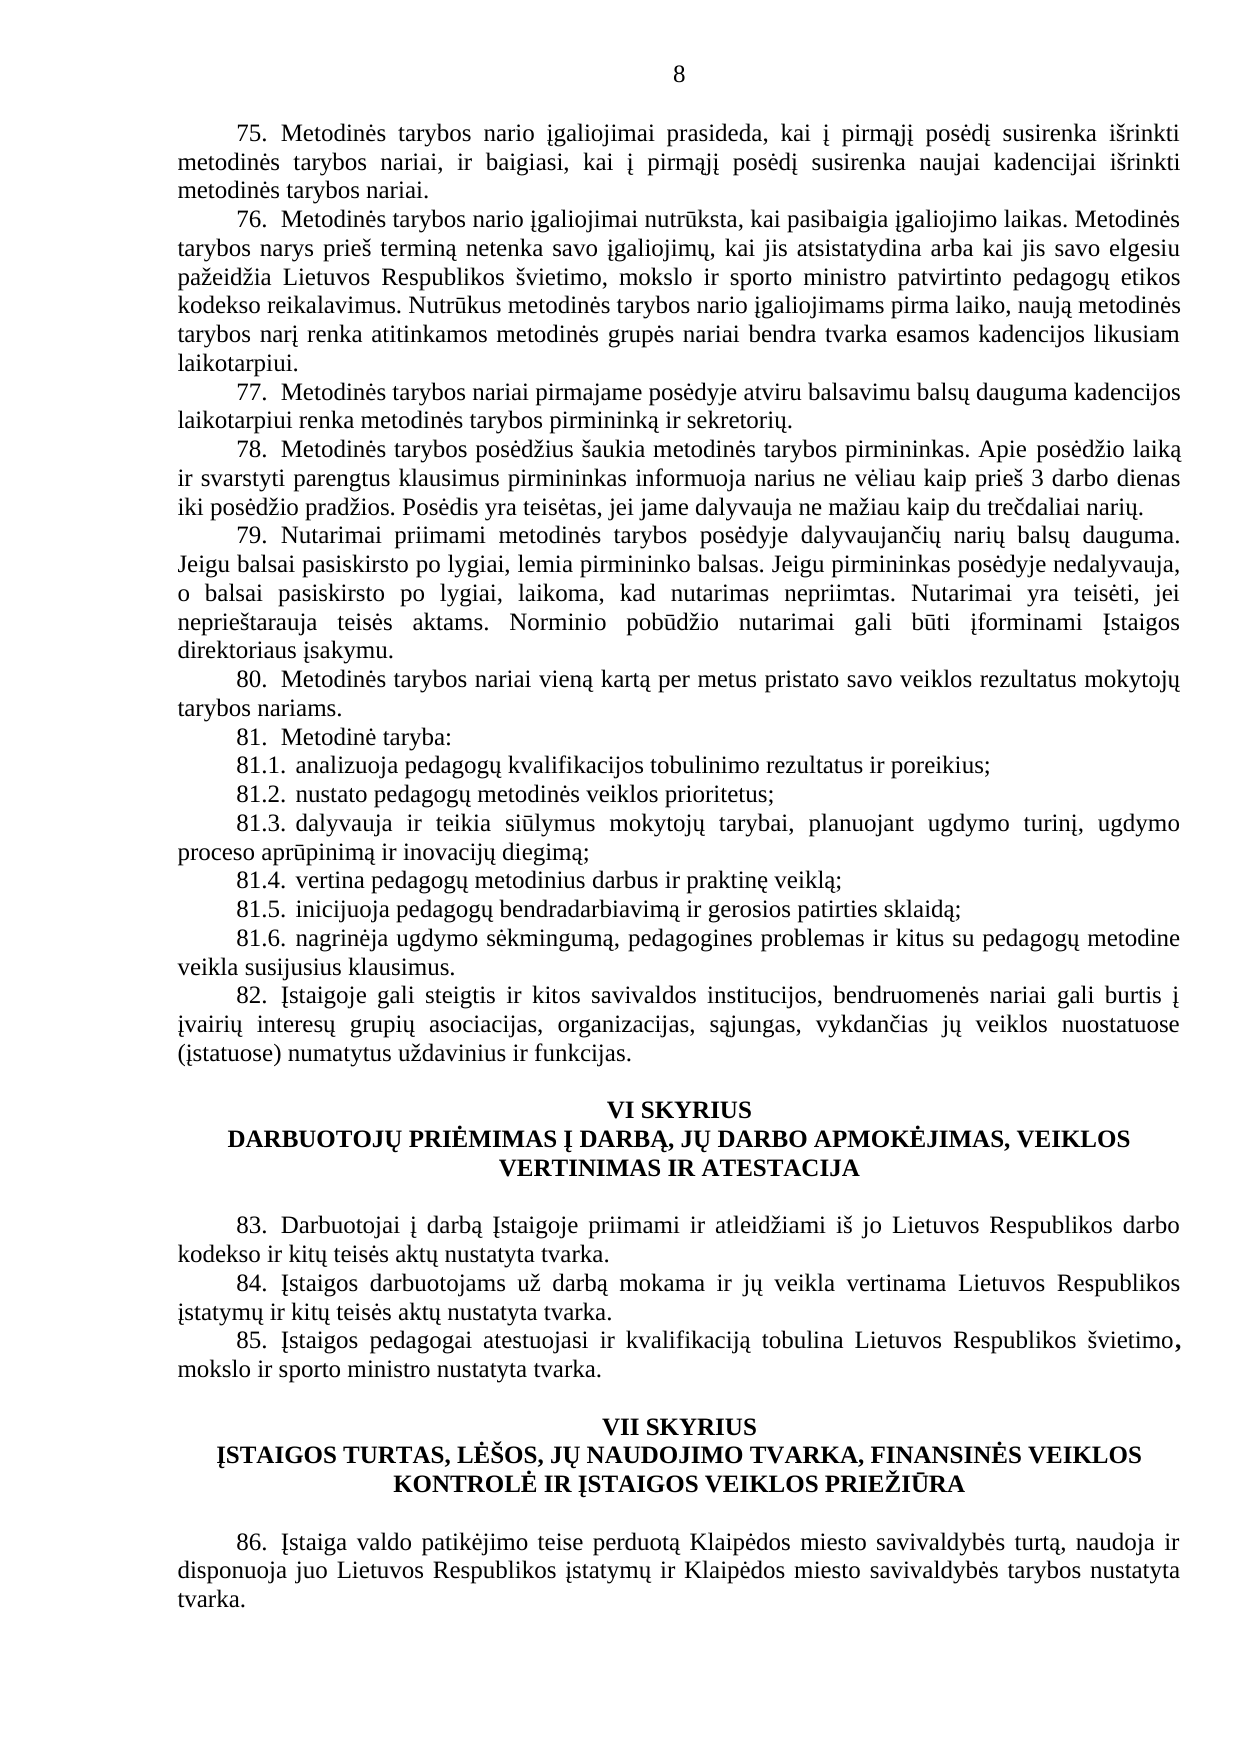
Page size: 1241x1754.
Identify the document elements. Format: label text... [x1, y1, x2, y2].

list Metodinės tarybos nariai pirmajame posėdyje atviru balsavimu balsų dauguma kadencijos laikotarpiui renka metodinės tarybos pirmininką ir sekretorių. [177, 377, 1181, 434]
list Įstaiga valdo patikėjimo teise perduotą Klaipėdos miesto savivaldybės turtą, naudoja ir disponuoja juo Lietuvos Respublikos įstatymų ir Klaipėdos miesto savivaldybės tarybos nustatyta tvarka. [177, 1527, 1181, 1613]
text VI SKYRIUS [177, 1096, 1181, 1124]
list Metodinės tarybos posėdžius šaukia metodinės tarybos pirmininkas. Apie posėdžio laiką ir svarstyti parengtus klausimus pirmininkas informuoja narius ne vėliau kaip prieš 3 darbo dienas iki posėdžio pradžios. Posėdis yra teisėtas, jei jame dalyvauja ne mažiau kaip du trečdaliai narių. [177, 434, 1181, 521]
text ĮSTAIGOS TURTAS, LĖŠOS, JŲ NAUDOJIMO TVARKA, FINANSINĖS VEIKLOS KONTROLĖ IR ĮSTAIGOS VEIKLOS PRIEŽIŪRA [177, 1441, 1181, 1498]
list vertina pedagogų metodinius darbus ir praktinę veiklą; [177, 866, 1181, 894]
text VII SKYRIUS [177, 1412, 1181, 1441]
list Metodinė taryba: [177, 722, 1181, 751]
text DARBUOTOJŲ PRIĖMIMAS Į DARBĄ, JŲ DARBO APMOKĖJIMAS, VEIKLOS VERTINIMAS IR ATESTACIJA [177, 1124, 1181, 1182]
list Įstaigos pedagogai atestuojasi ir kvalifikaciją tobulina Lietuvos Respublikos švietimo, mokslo ir sporto ministro nustatyta tvarka. [177, 1326, 1181, 1383]
list Įstaigoje gali steigtis ir kitos savivaldos institucijos, bendruomenės nariai gali burtis į įvairių interesų grupių asociacijas, organizacijas, sąjungas, vykdančias jų veiklos nuostatuose (įstatuose) numatytus uždavinius ir funkcijas. [177, 981, 1181, 1067]
list Metodinės tarybos nariai vieną kartą per metus pristato savo veiklos rezultatus mokytojų tarybos nariams. [177, 664, 1181, 722]
list Metodinės tarybos nario įgaliojimai prasideda, kai į pirmąjį posėdį susirenka išrinkti metodinės tarybos nariai, ir baigiasi, kai į pirmąjį posėdį susirenka naujai kadencijai išrinkti metodinės tarybos nariai. [177, 118, 1181, 204]
list Įstaigos darbuotojams už darbą mokama ir jų veikla vertinama Lietuvos Respublikos įstatymų ir kitų teisės aktų nustatyta tvarka. [177, 1268, 1181, 1326]
list nagrinėja ugdymo sėkmingumą, pedagogines problemas ir kitus su pedagogų metodine veikla susijusius klausimus. [177, 923, 1181, 981]
list Nutarimai priimami metodinės tarybos posėdyje dalyvaujančių narių balsų dauguma. Jeigu balsai pasiskirsto po lygiai, lemia pirmininko balsas. Jeigu pirmininkas posėdyje nedalyvauja, o balsai pasiskirsto po lygiai, laikoma, kad nutarimas nepriimtas. Nutarimai yra teisėti, jei neprieštarauja teisės aktams. Norminio pobūdžio nutarimai gali būti įforminami Įstaigos direktoriaus įsakymu. [177, 521, 1181, 664]
list dalyvauja ir teikia siūlymus mokytojų tarybai, planuojant ugdymo turinį, ugdymo proceso aprūpinimą ir inovacijų diegimą; [177, 808, 1181, 866]
list nustato pedagogų metodinės veiklos prioritetus; [177, 779, 1181, 808]
list Darbuotojai į darbą Įstaigoje priimami ir atleidžiami iš jo Lietuvos Respublikos darbo kodekso ir kitų teisės aktų nustatyta tvarka. [177, 1211, 1181, 1268]
list inicijuoja pedagogų bendradarbiavimą ir gerosios patirties sklaidą; [177, 894, 1181, 923]
list analizuoja pedagogų kvalifikacijos tobulinimo rezultatus ir poreikius; [177, 751, 1181, 779]
list Metodinės tarybos nario įgaliojimai nutrūksta, kai pasibaigia įgaliojimo laikas. Metodinės tarybos narys prieš terminą netenka savo įgaliojimų, kai jis atsistatydina arba kai jis savo elgesiu pažeidžia Lietuvos Respublikos švietimo, mokslo ir sporto ministro patvirtinto pedagogų etikos kodekso reikalavimus. Nutrūkus metodinės tarybos nario įgaliojimams pirma laiko, naują metodinės tarybos narį renka atitinkamos metodinės grupės nariai bendra tvarka esamos kadencijos likusiam laikotarpiui. [177, 204, 1181, 377]
